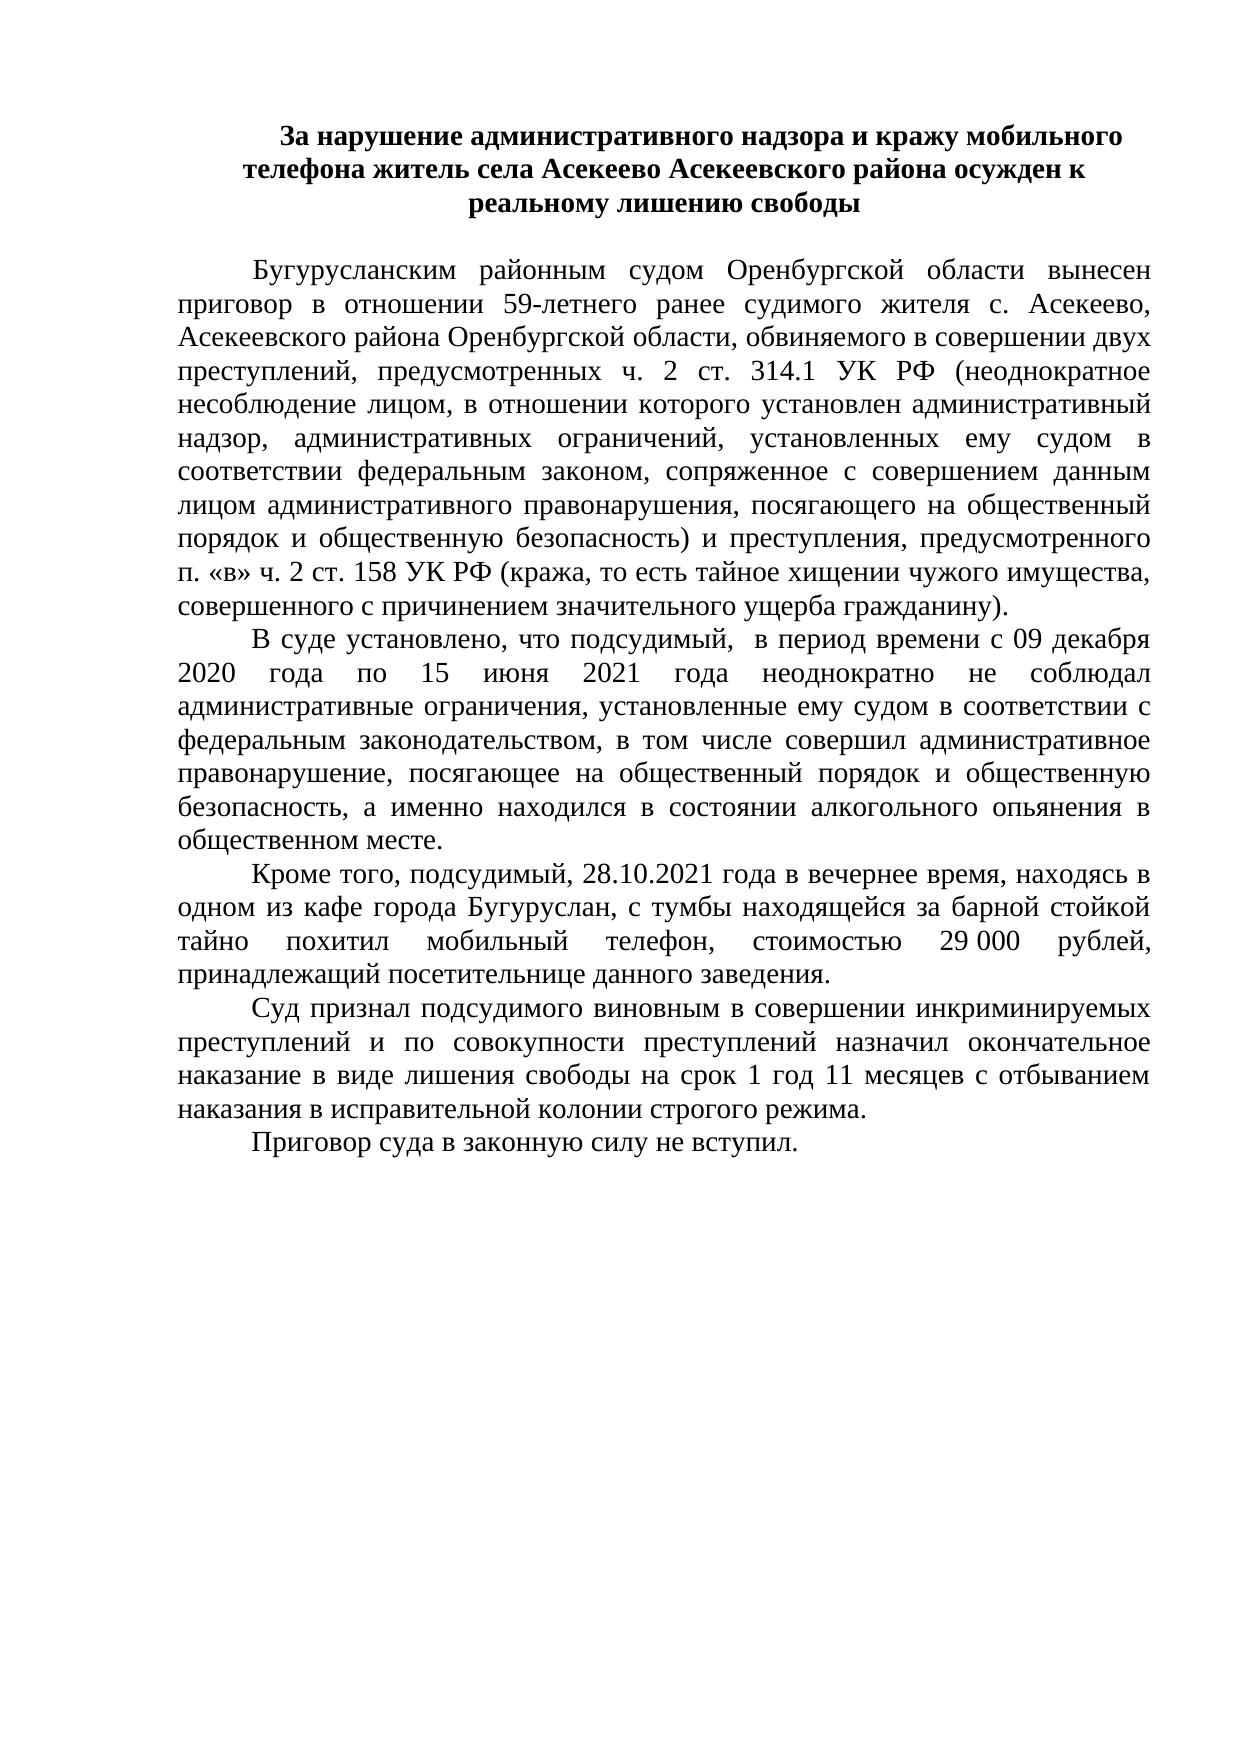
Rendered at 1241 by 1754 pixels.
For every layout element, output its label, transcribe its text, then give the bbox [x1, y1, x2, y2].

text Приговор суда в законную силу не вступил. [177, 1124, 1152, 1158]
text Кроме того, подсудимый, 28.10.2021 года в вечернее время, находясь в одном из кафе города Бугуруслан, с тумбы находящейся за барной стойкой тайно похитил мобильный телефон, стоимостью 29 000 рублей, принадлежащий посетительнице данного заведения. [177, 856, 1152, 990]
text Бугурусланским районным судом Оренбургской области вынесен приговор в отношении 59-летнего ранее судимого жителя с. Асекеево, Асекеевского района Оренбургской области, обвиняемого в совершении двух преступлений, предусмотренных ч. 2 ст. 314.1 УК РФ (неоднократное несоблюдение лицом, в отношении которого установлен административный надзор, административных ограничений, установленных ему судом в соответствии федеральным законом, сопряженное с совершением данным лицом административного правонарушения, посягающего на общественный порядок и общественную безопасность) и преступления, предусмотренного п. «в» ч. 2 ст. 158 УК РФ (кража, то есть тайное хищении чужого имущества, совершенного с причинением значительного ущерба гражданину). [177, 252, 1152, 621]
text За нарушение административного надзора и кражу мобильного телефона житель села Асекеево Асекеевского района осужден к реальному лишению свободы [177, 118, 1152, 219]
text Суд признал подсудимого виновным в совершении инкриминируемых преступлений и по совокупности преступлений назначил окончательное наказание в виде лишения свободы на срок 1 год 11 месяцев с отбыванием наказания в исправительной колонии строгого режима. [177, 990, 1152, 1124]
text В суде установлено, что подсудимый, в период времени с 09 декабря 2020 года по 15 июня 2021 года неоднократно не соблюдал административные ограничения, установленные ему судом в соответствии с федеральным законодательством, в том числе совершил административное правонарушение, посягающее на общественный порядок и общественную безопасность, а именно находился в состоянии алкогольного опьянения в общественном месте. [177, 621, 1152, 856]
